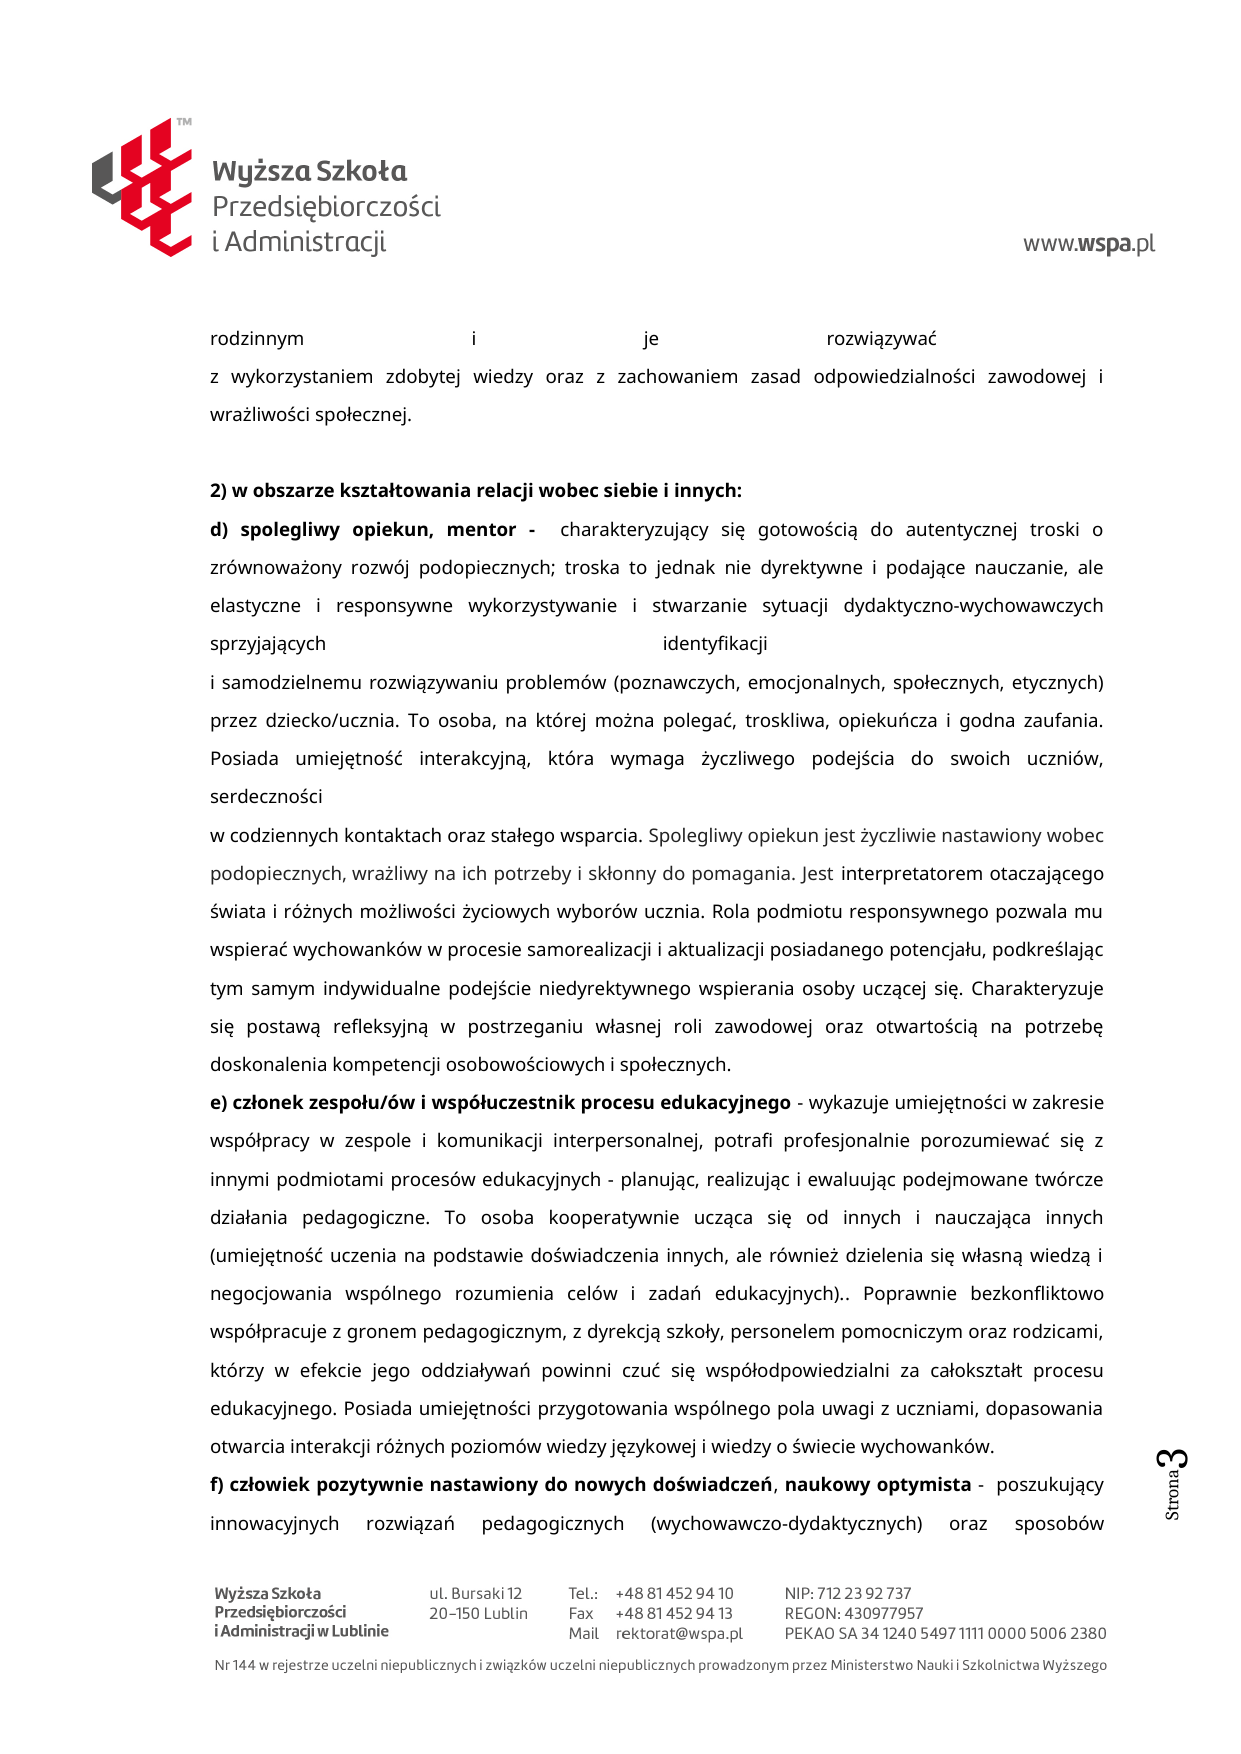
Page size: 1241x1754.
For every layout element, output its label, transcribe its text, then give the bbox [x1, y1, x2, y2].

text 2) w obszarze kształtowania relacji wobec siebie i innych: [210, 478, 1104, 503]
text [210, 325, 1104, 427]
text d) spolegliwy opiekun, mentor - charakteryzujący się gotowością do autentycznej troski o zrównoważony rozwój podopiecznych; troska to jednak nie dyrektywne i podające nauczanie, ale elastyczne i responsywne wykorzystywanie i stwarzanie sytuacji dydaktyczno-wychowawczych sprzyjających identyfikacji i samodzielnemu rozwiązywaniu problemów (poznawczych, emocjonalnych, społecznych, etycznych) przez dziecko/ucznia. To osoba, na której można polegać, troskliwa, opiekuńcza i godna zaufania. Posiada umiejętność interakcyjną, która wymaga życzliwego podejścia do swoich uczniów, serdeczności w codziennych kontaktach oraz stałego wsparcia. Spolegliwy opiekun jest życzliwie nastawiony wobec podopiecznych, wrażliwy na ich potrzeby i skłonny do pomagania. Jest interpretatorem otaczającego świata i różnych możliwości życiowych wyborów ucznia. Rola podmiotu responsywnego pozwala mu wspierać wychowanków w procesie samorealizacji i aktualizacji posiadanego potencjału, podkreślając tym samym indywidualne podejście niedyrektywnego wspierania osoby uczącej się. Charakteryzuje się postawą refleksyjną w postrzeganiu własnej roli zawodowej oraz otwartością na potrzebę doskonalenia kompetencji osobowościowych i społecznych. [210, 516, 1104, 745]
text e) członek zespołu/ów i współuczestnik procesu edukacyjnego - wykazuje umiejętności w zakresie współpracy w zespole i komunikacji interpersonalnej, potrafi profesjonalnie porozumiewać się z innymi podmiotami procesów edukacyjnych - planując, realizując i ewaluując podejmowane twórcze działania pedagogiczne. To osoba kooperatywnie ucząca się od innych i nauczająca innych (umiejętność uczenia na podstawie doświadczenia innych, ale również dzielenia się własną wiedzą i negocjowania wspólnego rozumienia celów i zadań edukacyjnych).. Poprawnie bezkonfliktowo współpracuje z gronem pedagogicznym, z dyrekcją szkoły, personelem pomocniczym oraz rodzicami, którzy w efekcie jego oddziaływań powinni czuć się współodpowiedzialni za całokształt procesu edukacyjnego. Posiada umiejętności przygotowania wspólnego pola uwagi z uczniami, dopasowania otwarcia interakcji różnych poziomów wiedzy językowej i wiedzy o świecie wychowanków. [210, 1089, 1104, 1459]
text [210, 1472, 1104, 1536]
picture [3, 0, 1241, 1754]
text d) spolegliwy opiekun, mentor - charakteryzujący się gotowością do autentycznej troski o zrównoważony rozwój podopiecznych; troska to jednak nie dyrektywne i podające nauczanie, ale elastyczne i responsywne wykorzystywanie i stwarzanie sytuacji dydaktyczno-wychowawczych sprzyjających identyfikacji i samodzielnemu rozwiązywaniu problemów (poznawczych, emocjonalnych, społecznych, etycznych) przez dziecko/ucznia. To osoba, na której można polegać, troskliwa, opiekuńcza i godna zaufania. Posiada umiejętność interakcyjną, która wymaga życzliwego podejścia do swoich uczniów, serdeczności w codziennych kontaktach oraz stałego wsparcia. Spolegliwy opiekun jest życzliwie nastawiony wobec podopiecznych, wrażliwy na ich potrzeby i skłonny do pomagania. Jest interpretatorem otaczającego świata i różnych możliwości życiowych wyborów ucznia. Rola podmiotu responsywnego pozwala mu wspierać wychowanków w procesie samorealizacji i aktualizacji posiadanego potencjału, podkreślając tym samym indywidualne podejście niedyrektywnego wspierania osoby uczącej się. Charakteryzuje się postawą refleksyjną w postrzeganiu własnej roli zawodowej oraz otwartością na potrzebę doskonalenia kompetencji osobowościowych i społecznych. [210, 847, 1104, 1077]
